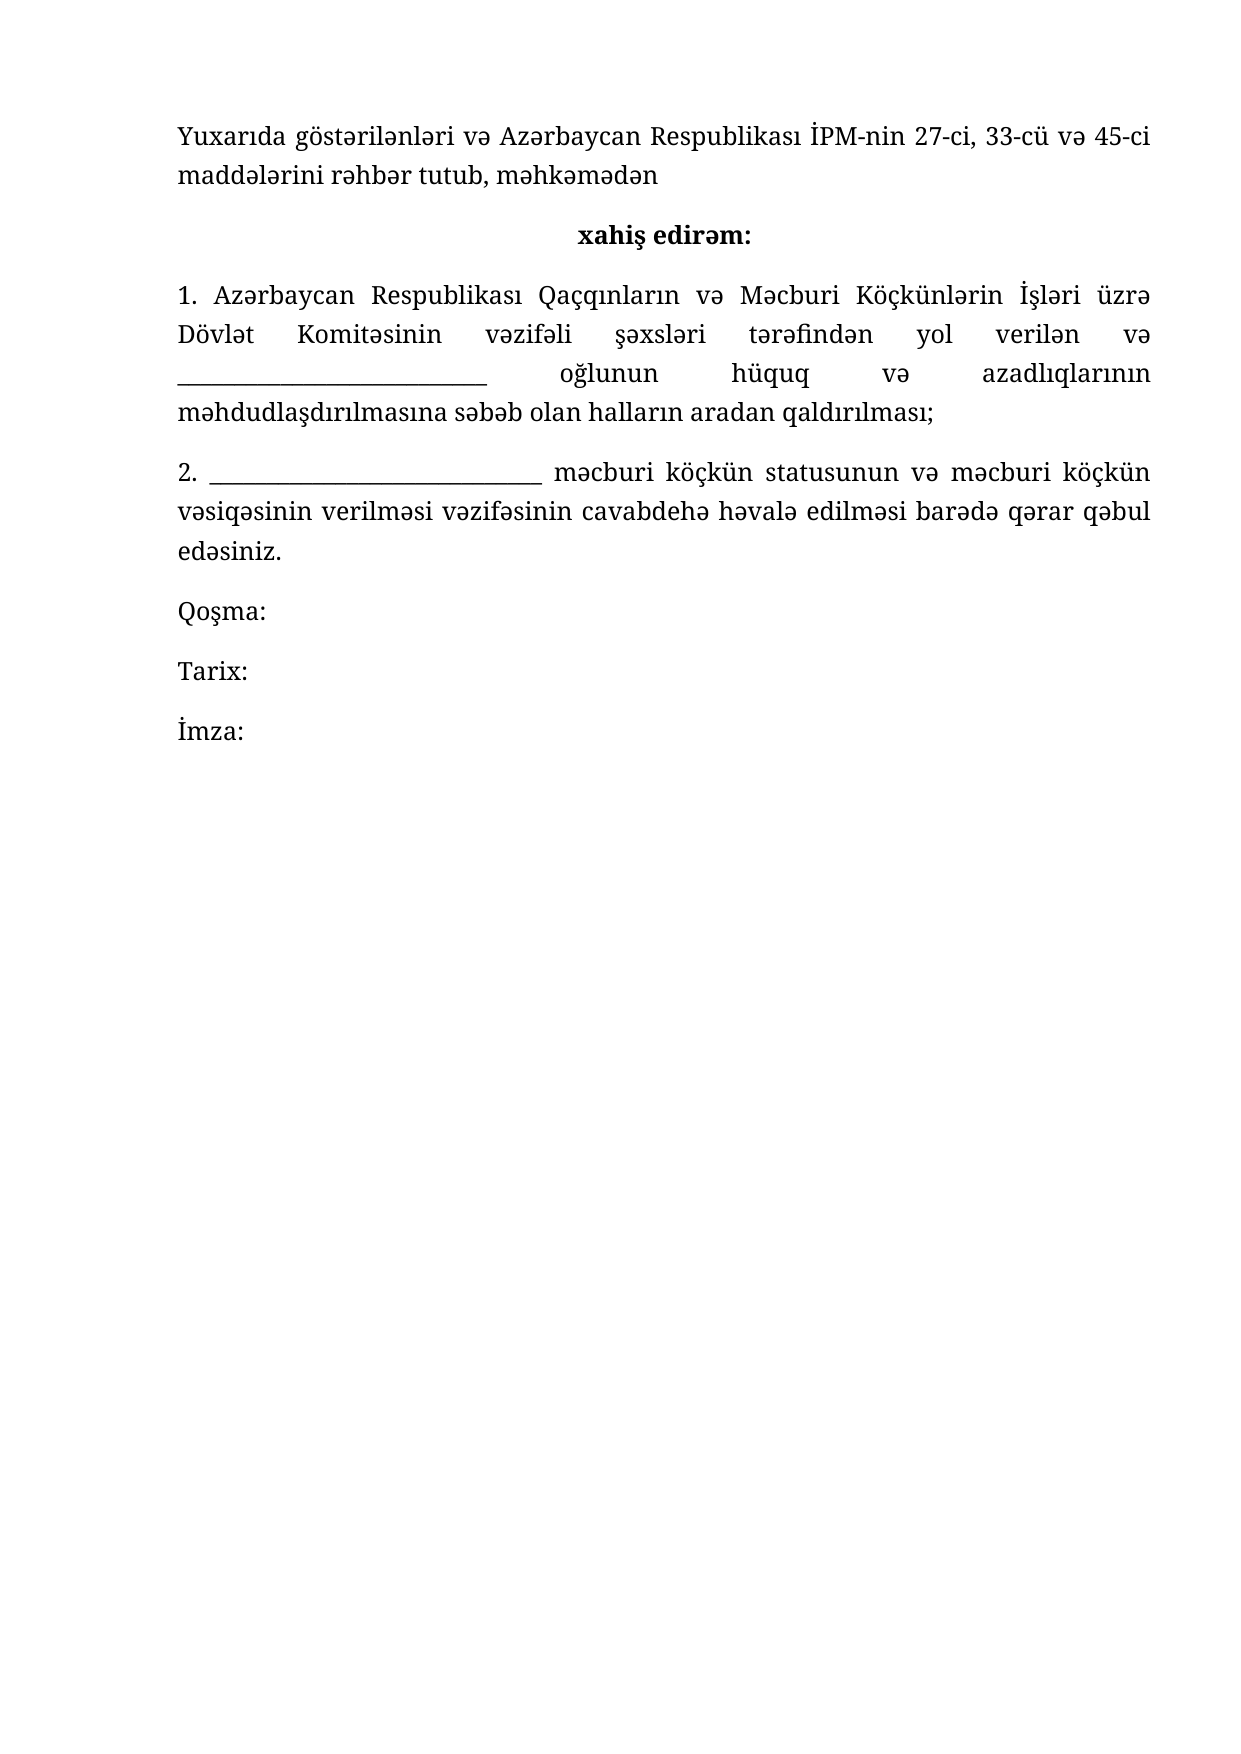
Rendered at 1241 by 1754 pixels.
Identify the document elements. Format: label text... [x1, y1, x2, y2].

text Tarix: [177, 653, 1152, 687]
text Qoşma: [177, 593, 1152, 627]
text Yuxarıda göstərilənləri və Azərbaycan Respublikası İPM-nin 27-ci, 33-cü və 45-ci maddələrini rəhbər tutub, məhkəmədən [177, 118, 1152, 191]
text xahiş edirəm: [177, 217, 1152, 251]
text 1. Azərbaycan Respublikası Qaçqınların və Məcburi Köçkünlərin İşləri üzrə Dövlət Komitəsinin vəzifəli şəxsləri tərəfindən yol verilən və ___________________________ oğlunun hüquq və azadlıqlarının məhdudlaşdırılmasına səbəb olan halların aradan qaldırılması; [177, 277, 1152, 429]
text 2. _____________________________ məcburi köçkün statusunun və məcburi köçkün vəsiqəsinin verilməsi vəzifəsinin cavabdehə həvalə edilməsi barədə qərar qəbul edəsiniz. [177, 455, 1152, 567]
text İmza: [177, 713, 1152, 747]
